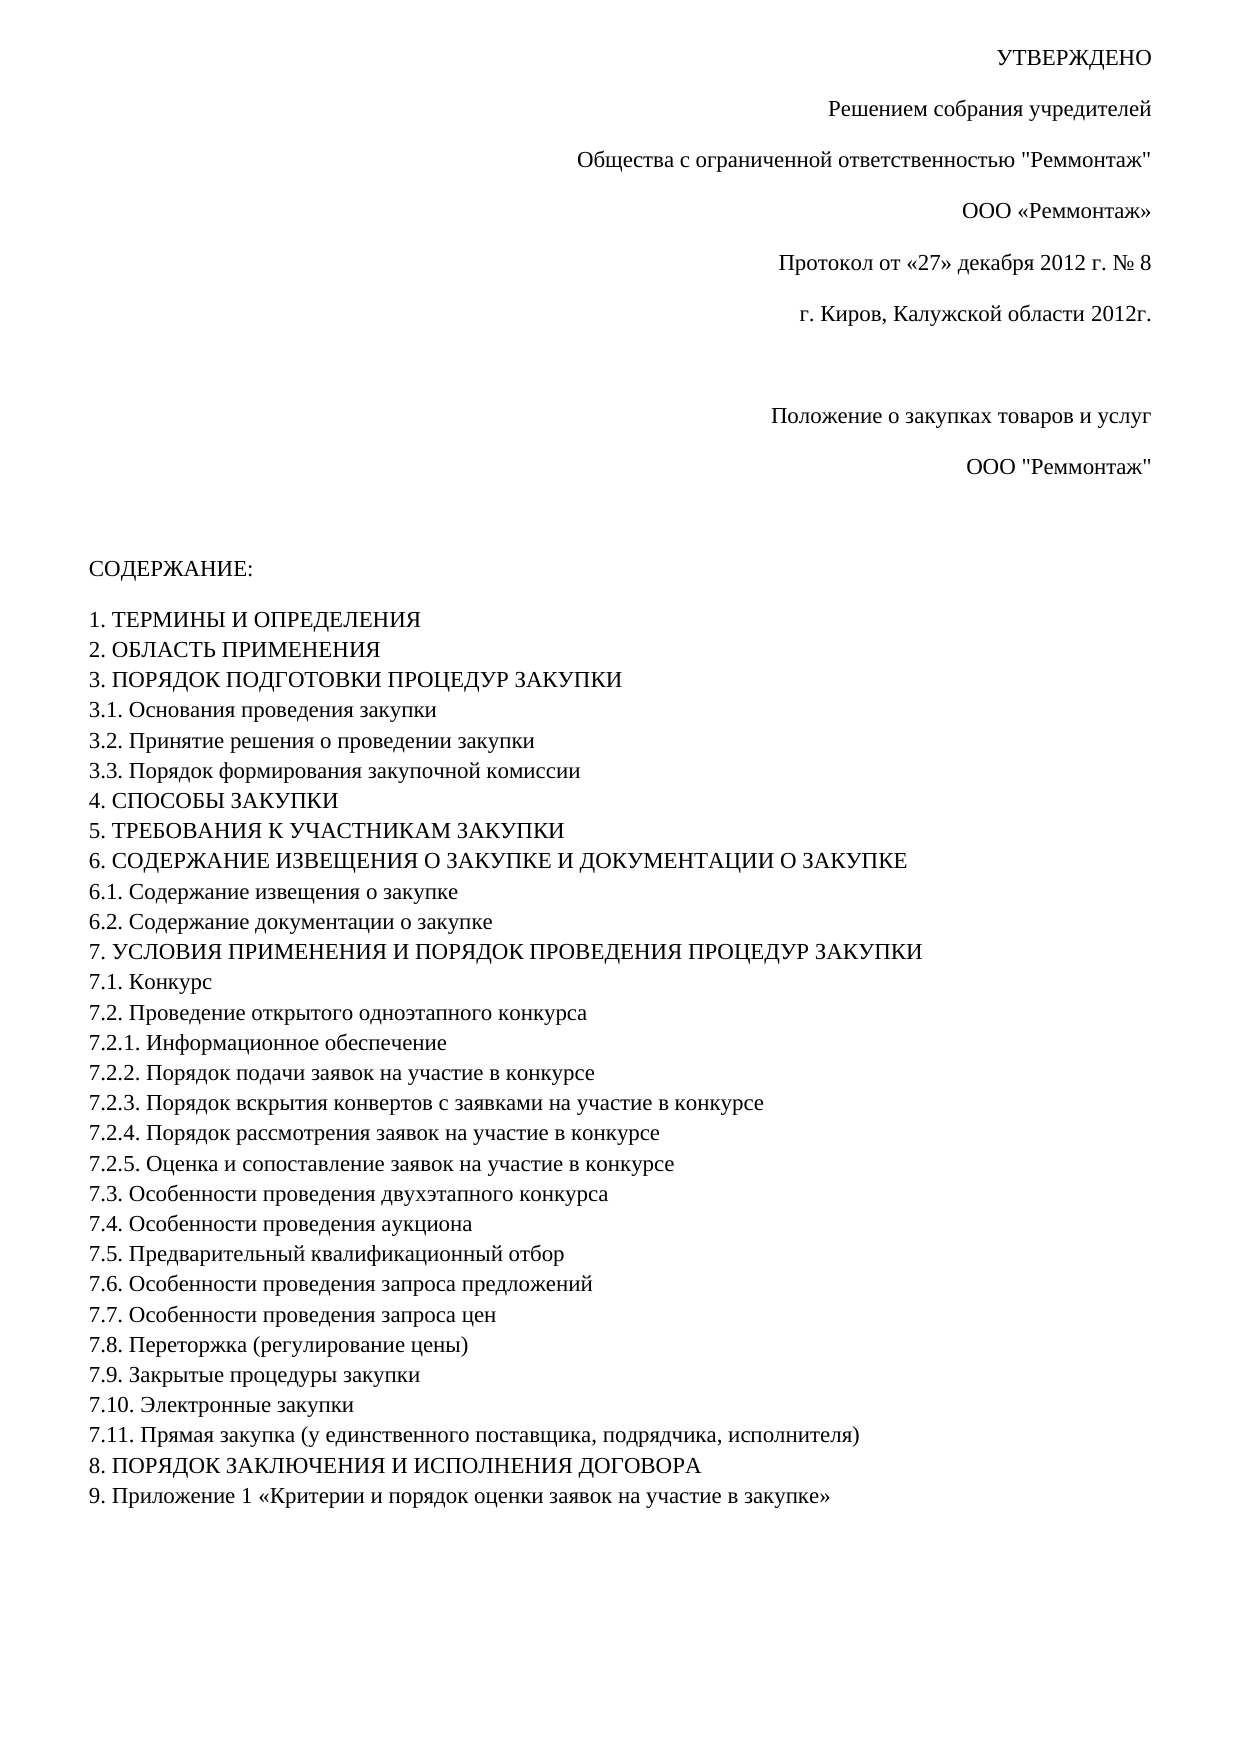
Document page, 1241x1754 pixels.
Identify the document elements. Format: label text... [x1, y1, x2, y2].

text ООО «Реммонтаж» [89, 197, 1152, 224]
text г. Киров, Калужской области 2012г. [89, 299, 1152, 326]
text 1. ТЕРМИНЫ И ОПРЕДЕЛЕНИЯ 2. ОБЛАСТЬ ПРИМЕНЕНИЯ 3. ПОРЯДОК ПОДГОТОВКИ ПРОЦЕДУР ЗАКУПКИ 3.1. Основания проведения закупки 3.2. Принятие решения о проведении закупки 3.3. Порядок формирования закупочной комиссии 4. СПОСОБЫ ЗАКУПКИ 5. ТРЕБОВАНИЯ К УЧАСТНИКАМ ЗАКУПКИ 6. СОДЕРЖАНИЕ ИЗВЕЩЕНИЯ О ЗАКУПКЕ И ДОКУМЕНТАЦИИ О ЗАКУПКЕ 6.1. Содержание извещения о закупке 6.2. Содержание документации о закупке 7. УСЛОВИЯ ПРИМЕНЕНИЯ И ПОРЯДОК ПРОВЕДЕНИЯ ПРОЦЕДУР ЗАКУПКИ 7.1. Конкурс 7.2. Проведение открытого одноэтапного конкурса 7.2.1. Информационное обеспечение 7.2.2. Порядок подачи заявок на участие в конкурсе 7.2.3. Порядок вскрытия конвертов с заявками на участие в конкурсе 7.2.4. Порядок рассмотрения заявок на участие в конкурсе 7.2.5. Оценка и сопоставление заявок на участие в конкурсе 7.3. Особенности проведения двухэтапного конкурса 7.4. Особенности проведения аукциона 7.5. Предварительный квалификационный отбор 7.6. Особенности проведения запроса предложений 7.7. Особенности проведения запроса цен 7.8. Переторжка (регулирование цены) 7.9. Закрытые процедуры закупки 7.10. Электронные закупки 7.11. Прямая закупка (у единственного поставщика, подрядчика, исполнителя) 8. ПОРЯДОК ЗАКЛЮЧЕНИЯ И ИСПОЛНЕНИЯ ДОГОВОРА 9. Приложение 1 «Критерии и порядок оценки заявок на участие в закупке» [89, 606, 1152, 1508]
text Положение о закупках товаров и услуг [89, 402, 1152, 428]
text ООО "Реммонтаж" [89, 453, 1152, 479]
text УТВЕРЖДЕНО [89, 44, 1152, 71]
text СОДЕРЖАНИЕ: [89, 555, 1152, 581]
text Общества с ограниченной ответственностью "Реммонтаж" [89, 146, 1152, 173]
text Решением собрания учредителей [89, 95, 1152, 122]
text Протокол от «27» декабря 2012 г. № 8 [89, 248, 1152, 275]
